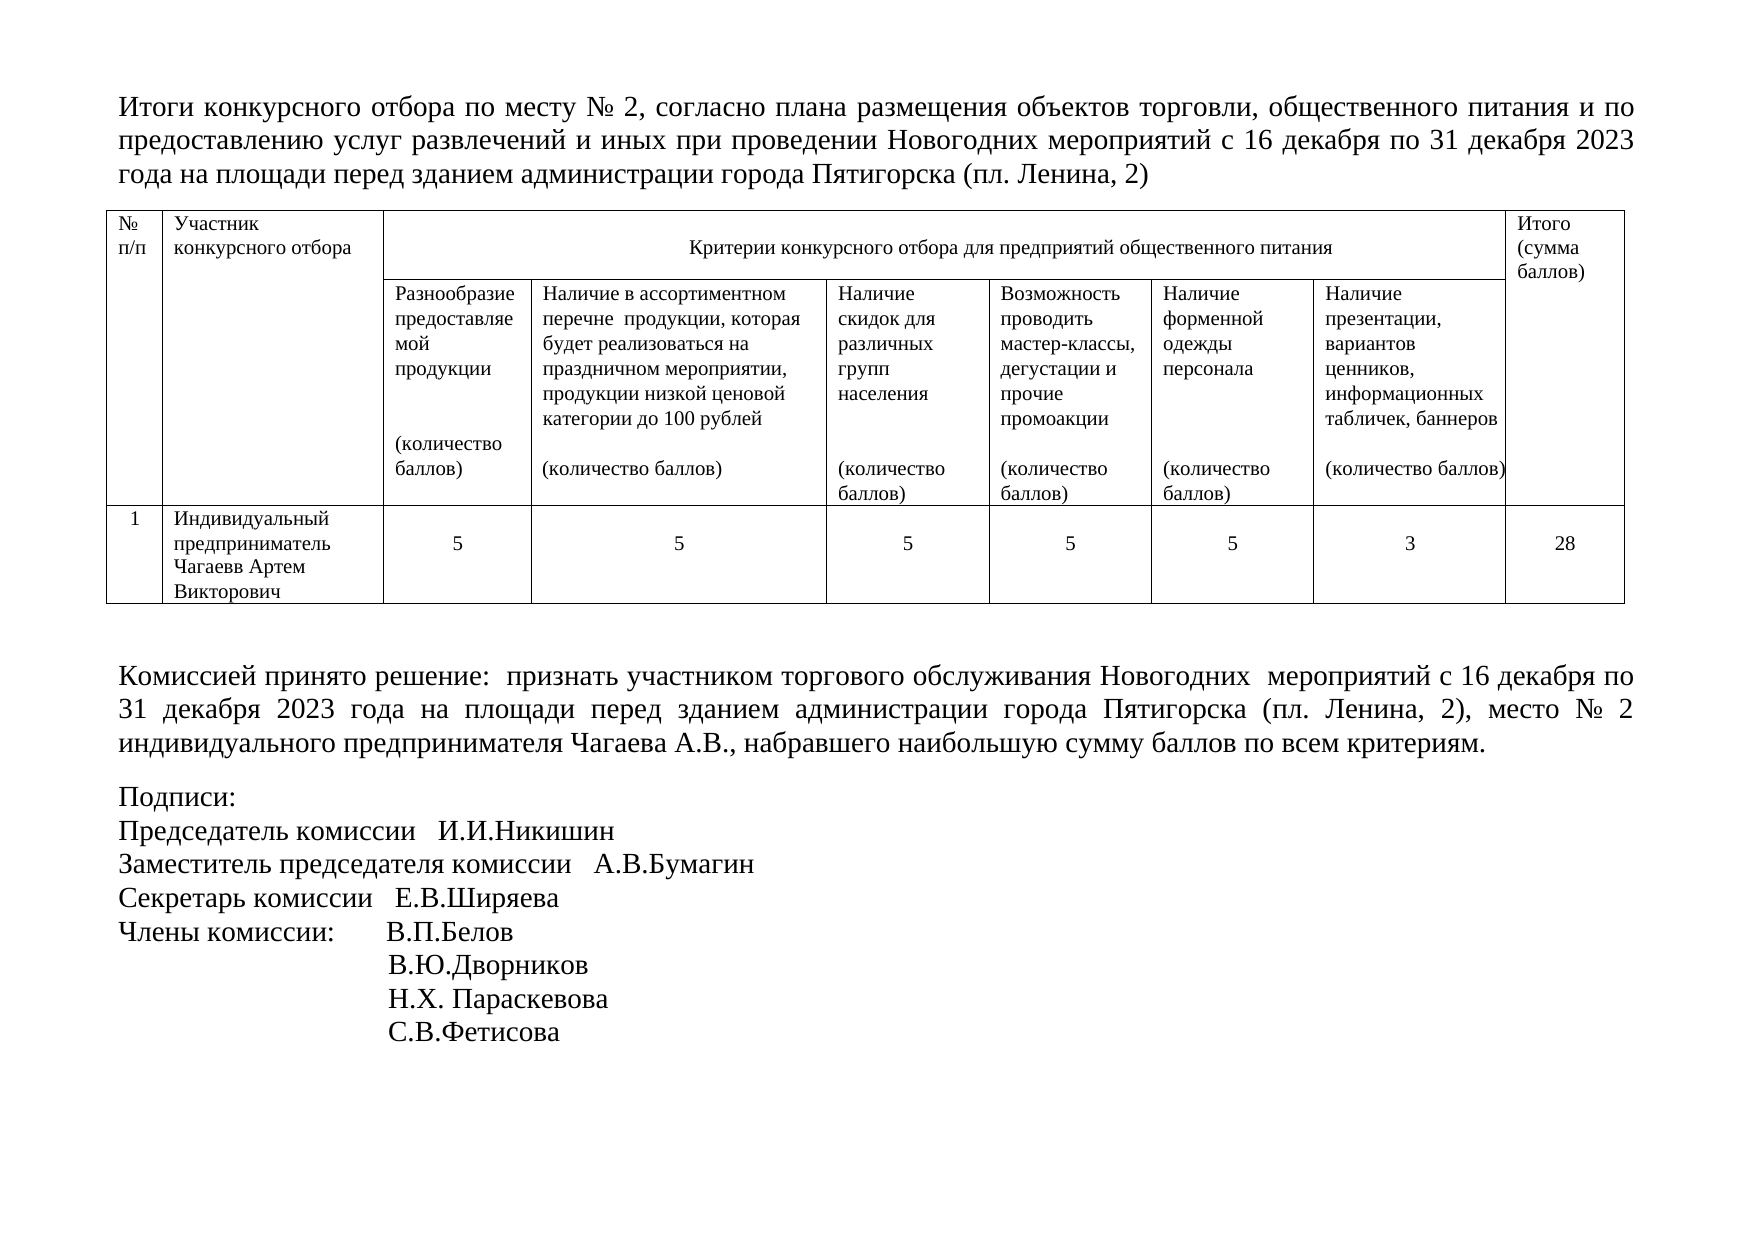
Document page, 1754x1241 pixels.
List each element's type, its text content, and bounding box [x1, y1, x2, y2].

table_cell 5 [384, 506, 531, 603]
table_cell 5 [990, 506, 1151, 603]
table_cell 3 [1314, 506, 1505, 603]
text Члены комиссии: В.П.Белов [118, 914, 1636, 947]
text Подписи: [118, 779, 1636, 813]
table_header № п/п [107, 211, 162, 505]
text Комиссией принято решение: признать участником торгового обслуживания Новогодних мероприятий с 16 декабря по 31 декабря 2023 года на площади перед зданием администрации города Пятигорска (пл. Ленина, 2), место № 2 индивидуального предпринимателя Чагаева А.В., набравшего наибольшую сумму баллов по всем критериям. [118, 658, 1636, 759]
table_cell 5 [1152, 506, 1313, 603]
text Итоги конкурсного отбора по месту № 2, согласно плана размещения объектов торговли, общественного питания и по предоставлению услуг развлечений и иных при проведении Новогодних мероприятий с 16 декабря по 31 декабря 2023 года на площади перед зданием администрации города Пятигорска (пл. Ленина, 2) [118, 89, 1636, 189]
table_cell Наличие презентации, вариантов ценников, информационных табличек, баннеров (количество баллов) [1314, 280, 1505, 505]
table_cell Наличие скидок для различных групп населения (количество баллов) [827, 280, 989, 505]
table_cell 28 [1506, 506, 1624, 603]
text В.Ю.Дворников [118, 947, 1636, 981]
text С.В.Фетисова [118, 1014, 1636, 1048]
text Заместитель председателя комиссии А.В.Бумагин [118, 847, 1636, 880]
table_cell Возможность проводить мастер-классы, дегустации и прочие промоакции (количество баллов) [990, 280, 1151, 505]
text Н.Х. Параскевова [118, 981, 1636, 1014]
table_cell Разнообразие предоставляемой продукции (количество баллов) [384, 280, 531, 505]
text Председатель комиссии И.И.Никишин [118, 813, 1636, 847]
table_header Участник конкурсного отбора [163, 211, 383, 505]
table_cell 1 [107, 506, 162, 603]
text Секретарь комиссии Е.В.Ширяева [118, 880, 1636, 914]
table_cell 5 [532, 506, 826, 603]
table_header [384, 211, 516, 279]
table_cell Наличие форменной одежды персонала (количество баллов) [1152, 280, 1313, 505]
table_header Итого (сумма баллов) [1506, 211, 1624, 505]
table_cell Индивидуальный предприниматель Чагаевв Артем Викторович [163, 506, 383, 603]
table_cell 5 [827, 506, 989, 603]
table_header Критерии конкурсного отбора для предприятий общественного питания [516, 211, 1505, 279]
table_cell Наличие в ассортиментном перечне продукции, которая будет реализоваться на праздничном мероприятии, продукции низкой ценовой категории до 100 рублей (количество баллов) [532, 280, 826, 505]
